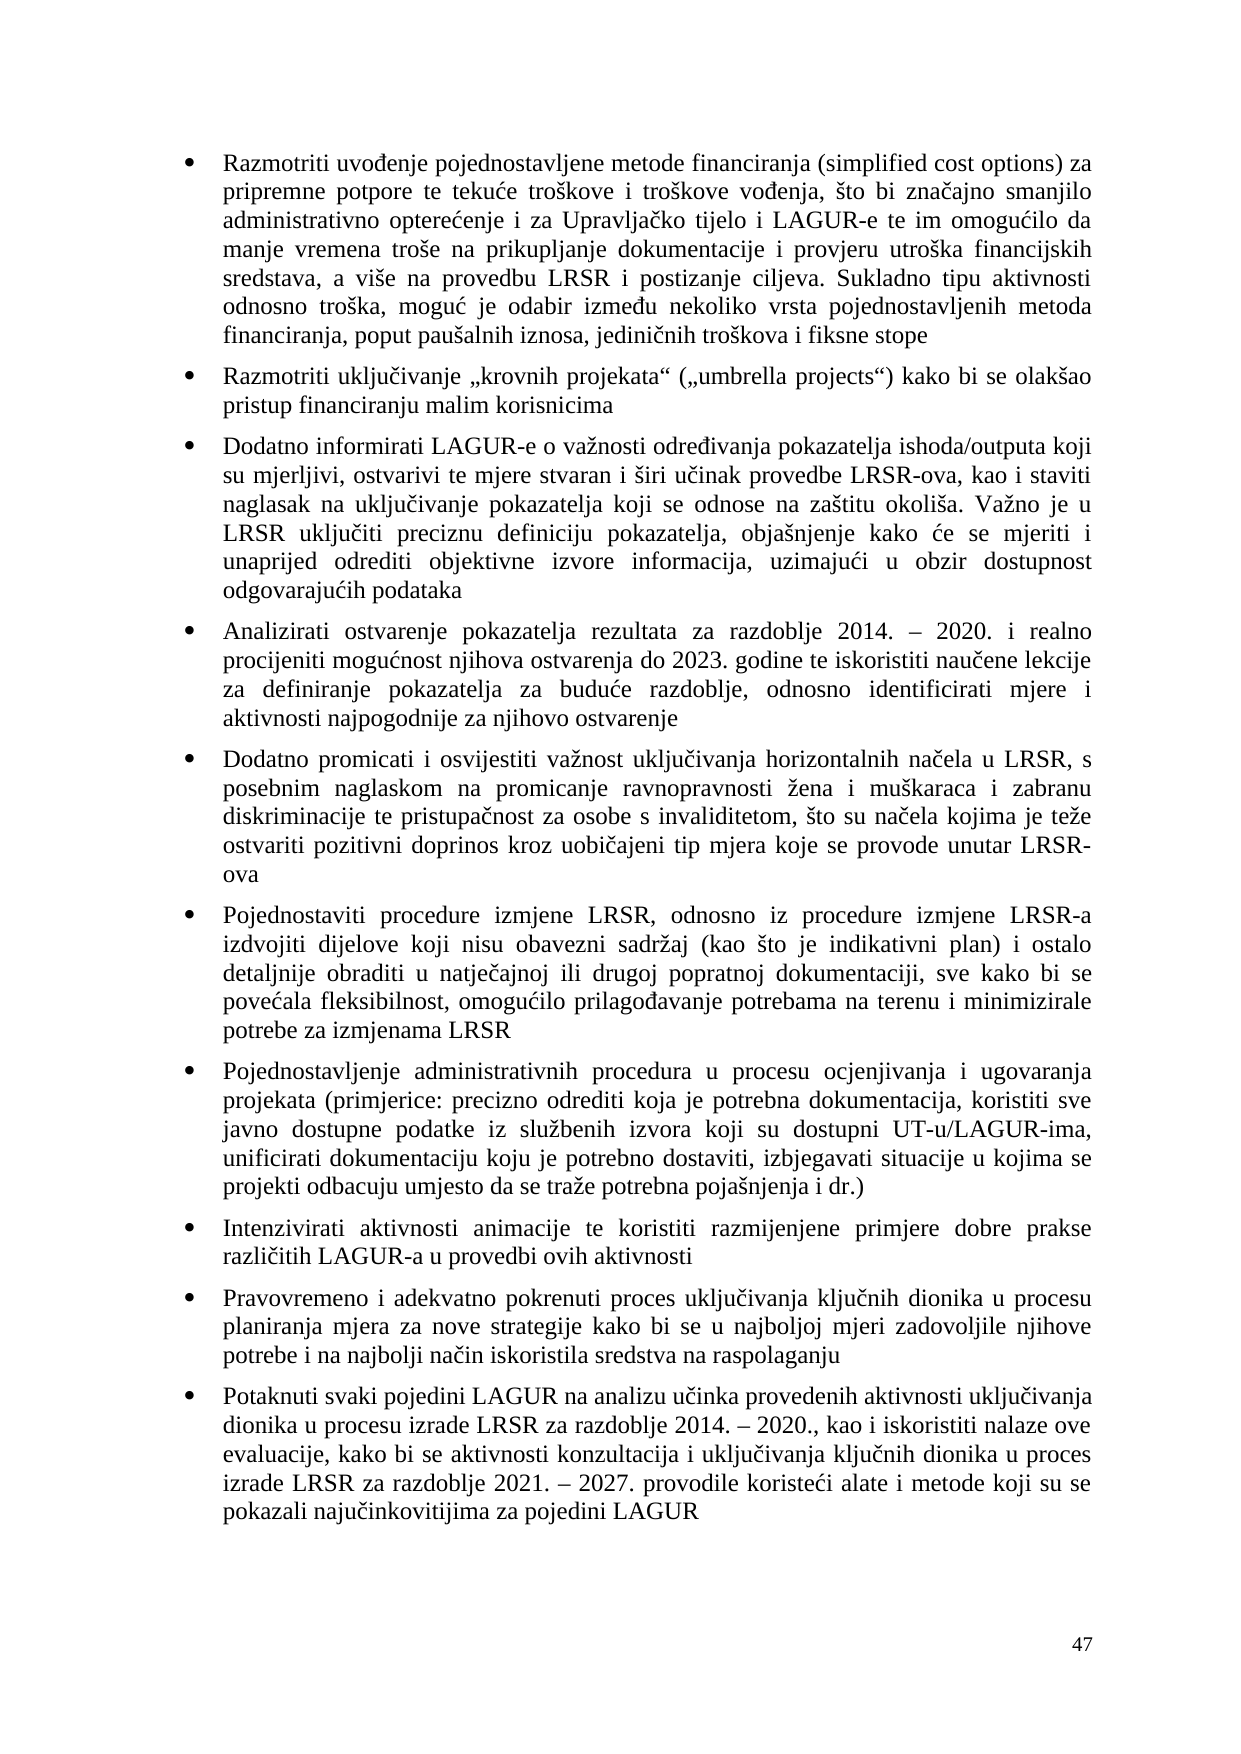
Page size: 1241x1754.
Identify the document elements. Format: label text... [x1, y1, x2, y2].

list Pravovremeno i adekvatno pokrenuti proces uključivanja ključnih dionika u procesu planiranja mjera za nove strategije kako bi se u najboljoj mjeri zadovoljile njihove potrebe i na najbolji način iskoristila sredstva na raspolaganju [185, 1283, 1093, 1369]
list Razmotriti uključivanje „krovnih projekata“ („umbrella projects“) kako bi se olakšao pristup financiranju malim korisnicima [185, 361, 1093, 419]
list Pojednostavljenje administrativnih procedura u procesu ocjenjivanja i ugovaranja projekata (primjerice: precizno odrediti koja je potrebna dokumentacija, koristiti sve javno dostupne podatke iz službenih izvora koji su dostupni UT-u/LAGUR-ima, unificirati dokumentaciju koju je potrebno dostaviti, izbjegavati situacije u kojima se projekti odbacuju umjesto da se traže potrebna pojašnjenja i dr.) [185, 1056, 1093, 1200]
list Dodatno promicati i osvijestiti važnost uključivanja horizontalnih načela u LRSR, s posebnim naglaskom na promicanje ravnopravnosti žena i muškaraca i zabranu diskriminacije te pristupačnost za osobe s invaliditetom, što su načela kojima je teže ostvariti pozitivni doprinos kroz uobičajeni tip mjera koje se provode unutar LRSR-ova [185, 744, 1093, 888]
list Potaknuti svaki pojedini LAGUR na analizu učinka provedenih aktivnosti uključivanja dionika u procesu izrade LRSR za razdoblje 2014. – 2020., kao i iskoristiti nalaze ove evaluacije, kako bi se aktivnosti konzultacija i uključivanja ključnih dionika u proces izrade LRSR za razdoblje 2021. – 2027. provodile koristeći alate i metode koji su se pokazali najučinkovitijima za pojedini LAGUR [185, 1381, 1093, 1525]
list Dodatno informirati LAGUR-e o važnosti određivanja pokazatelja ishoda/outputa koji su mjerljivi, ostvarivi te mjere stvaran i širi učinak provedbe LRSR-ova, kao i staviti naglasak na uključivanje pokazatelja koji se odnose na zaštitu okoliša. Važno je u LRSR uključiti preciznu definiciju pokazatelja, objašnjenje kako će se mjeriti i unaprijed odrediti objektivne izvore informacija, uzimajući u obzir dostupnost odgovarajućih podataka [185, 431, 1093, 604]
list Razmotriti uvođenje pojednostavljene metode financiranja (simplified cost options) za pripremne potpore te tekuće troškove i troškove vođenja, što bi značajno smanjilo administrativno opterećenje i za Upravljačko tijelo i LAGUR-e te im omogućilo da manje vremena troše na prikupljanje dokumentacije i provjeru utroška financijskih sredstava, a više na provedbu LRSR i postizanje ciljeva. Sukladno tipu aktivnosti odnosno troška, moguć je odabir između nekoliko vrsta pojednostavljenih metoda financiranja, poput paušalnih iznosa, jediničnih troškova i fiksne stope [185, 148, 1093, 349]
list Pojednostaviti procedure izmjene LRSR, odnosno iz procedure izmjene LRSR-a izdvojiti dijelove koji nisu obavezni sadržaj (kao što je indikativni plan) i ostalo detaljnije obraditi u natječajnoj ili drugoj popratnoj dokumentaciji, sve kako bi se povećala fleksibilnost, omogućilo prilagođavanje potrebama na terenu i minimizirale potrebe za izmjenama LRSR [185, 900, 1093, 1044]
list Intenzivirati aktivnosti animacije te koristiti razmijenjene primjere dobre prakse različitih LAGUR-a u provedbi ovih aktivnosti [185, 1213, 1093, 1270]
list Analizirati ostvarenje pokazatelja rezultata za razdoblje 2014. – 2020. i realno procijeniti mogućnost njihova ostvarenja do 2023. godine te iskoristiti naučene lekcije za definiranje pokazatelja za buduće razdoblje, odnosno identificirati mjere i aktivnosti najpogodnije za njihovo ostvarenje [185, 616, 1093, 731]
